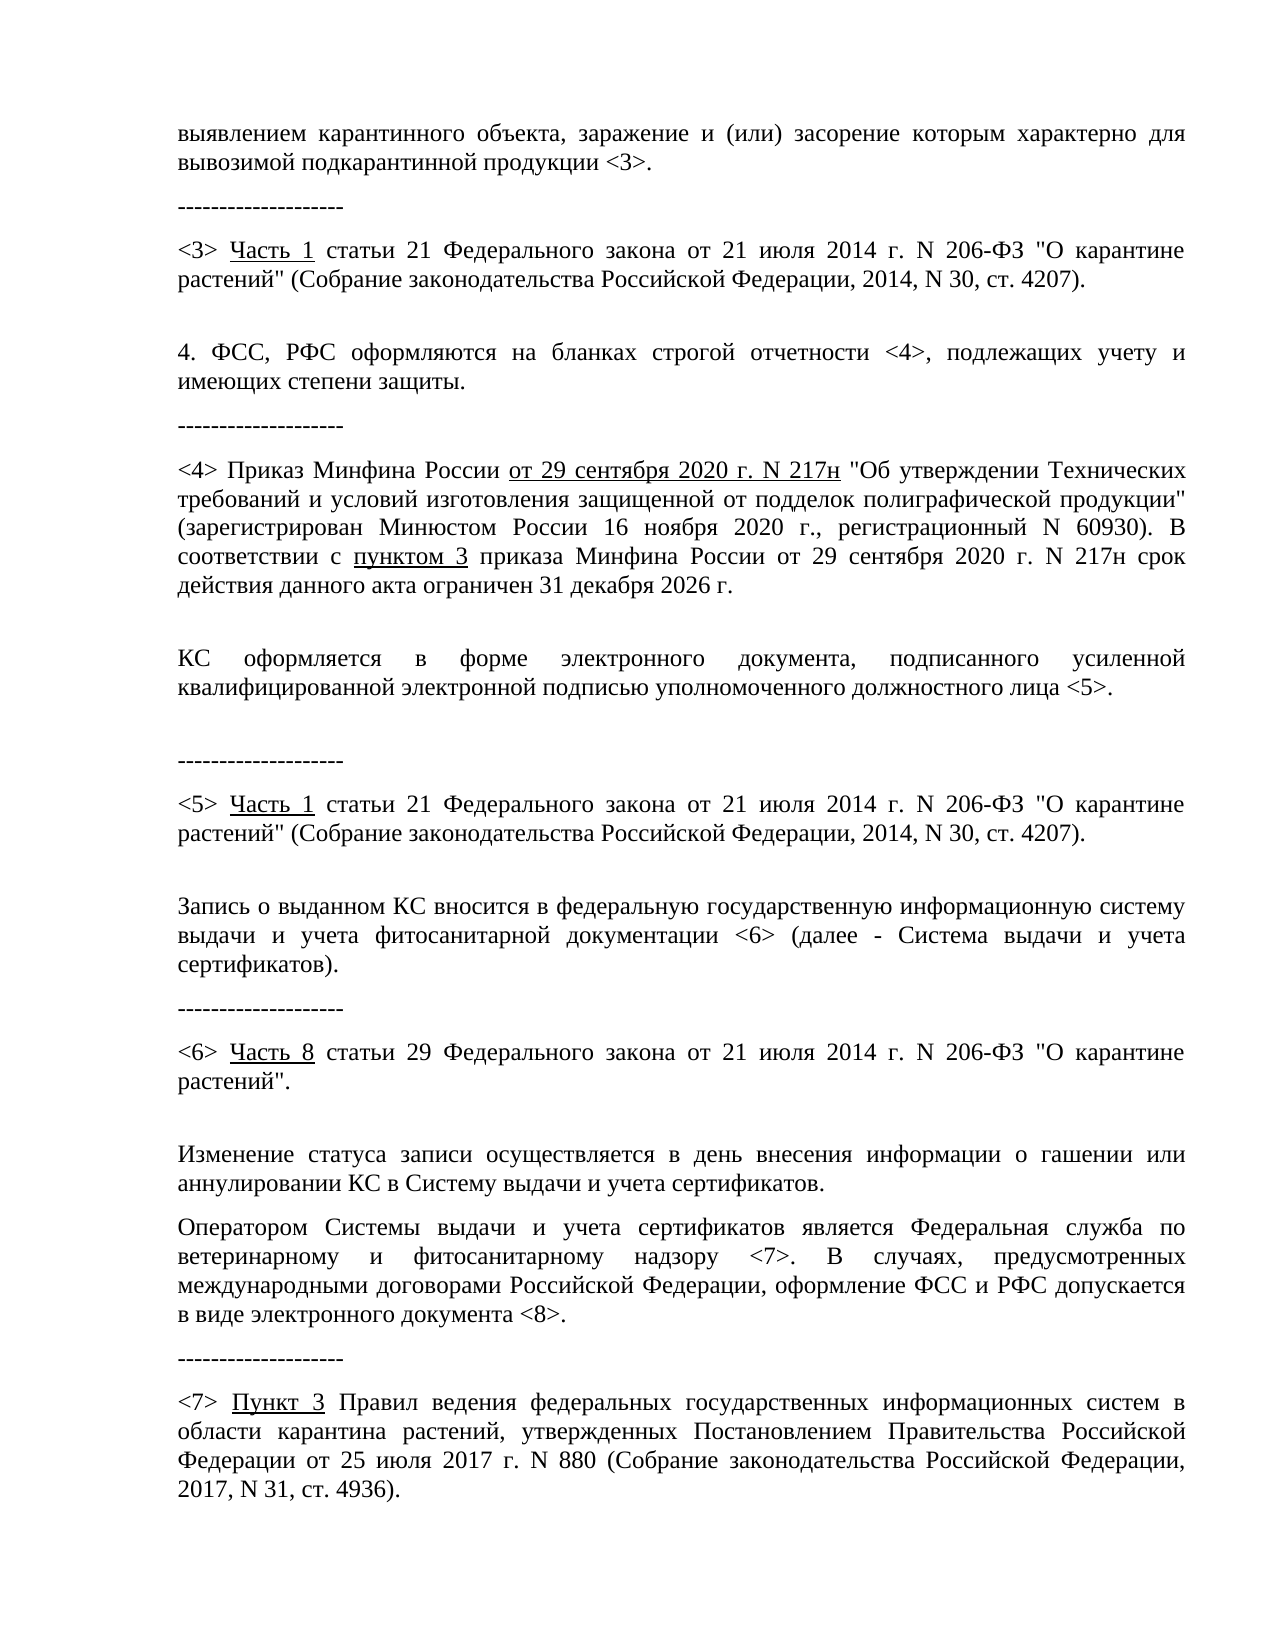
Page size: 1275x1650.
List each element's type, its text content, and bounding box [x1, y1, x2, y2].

text <6> Часть 8 статьи 29 Федерального закона от 21 июля 2014 г. N 206-ФЗ "О карантине растений". [177, 1037, 1186, 1095]
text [177, 118, 1186, 176]
text -------------------- [177, 1343, 1186, 1372]
text Запись о выданном КС вносится в федеральную государственную информационную систему выдачи и учета фитосанитарной документации <6> (далее - Система выдачи и учета сертификатов). [177, 891, 1186, 977]
text -------------------- [177, 411, 1186, 439]
text <4> Приказ Минфина России от 29 сентября 2020 г. N 217н "Об утверждении Технических требований и условий изготовления защищенной от подделок полиграфической продукции" (зарегистрирован Минюстом России 16 ноября 2020 г., регистрационный N 60930). В соответствии с пунктом 3 приказа Минфина России от 29 сентября 2020 г. N 217н срок действия данного акта ограничен 31 декабря 2026 г. [177, 455, 1186, 599]
text <3> Часть 1 статьи 21 Федерального закона от 21 июля 2014 г. N 206-ФЗ "О карантине растений" (Собрание законодательства Российской Федерации, 2014, N 30, ст. 4207). [177, 236, 1186, 293]
text -------------------- [177, 745, 1186, 774]
text Изменение статуса записи осуществляется в день внесения информации о гашении или аннулировании КС в Систему выдачи и учета сертификатов. [177, 1139, 1186, 1197]
text КС оформляется в форме электронного документа, подписанного усиленной квалифицированной электронной подписью уполномоченного должностного лица <5>. [177, 643, 1186, 701]
text Оператором Системы выдачи и учета сертификатов является Федеральная служба по ветеринарному и фитосанитарному надзору <7>. В случаях, предусмотренных международными договорами Российской Федерации, оформление ФСС и РФС допускается в виде электронного документа <8>. [177, 1212, 1186, 1327]
text <5> Часть 1 статьи 21 Федерального закона от 21 июля 2014 г. N 206-ФЗ "О карантине растений" (Собрание законодательства Российской Федерации, 2014, N 30, ст. 4207). [177, 789, 1186, 847]
text -------------------- [177, 993, 1186, 1022]
text -------------------- [177, 191, 1186, 220]
text 4. ФСС, РФС оформляются на бланках строгой отчетности <4>, подлежащих учету и имеющих степени защиты. [177, 337, 1186, 395]
text <7> Пункт 3 Правил ведения федеральных государственных информационных систем в области карантина растений, утвержденных Постановлением Правительства Российской Федерации от 25 июля 2017 г. N 880 (Собрание законодательства Российской Федерации, 2017, N 31, ст. 4936). [177, 1387, 1186, 1502]
